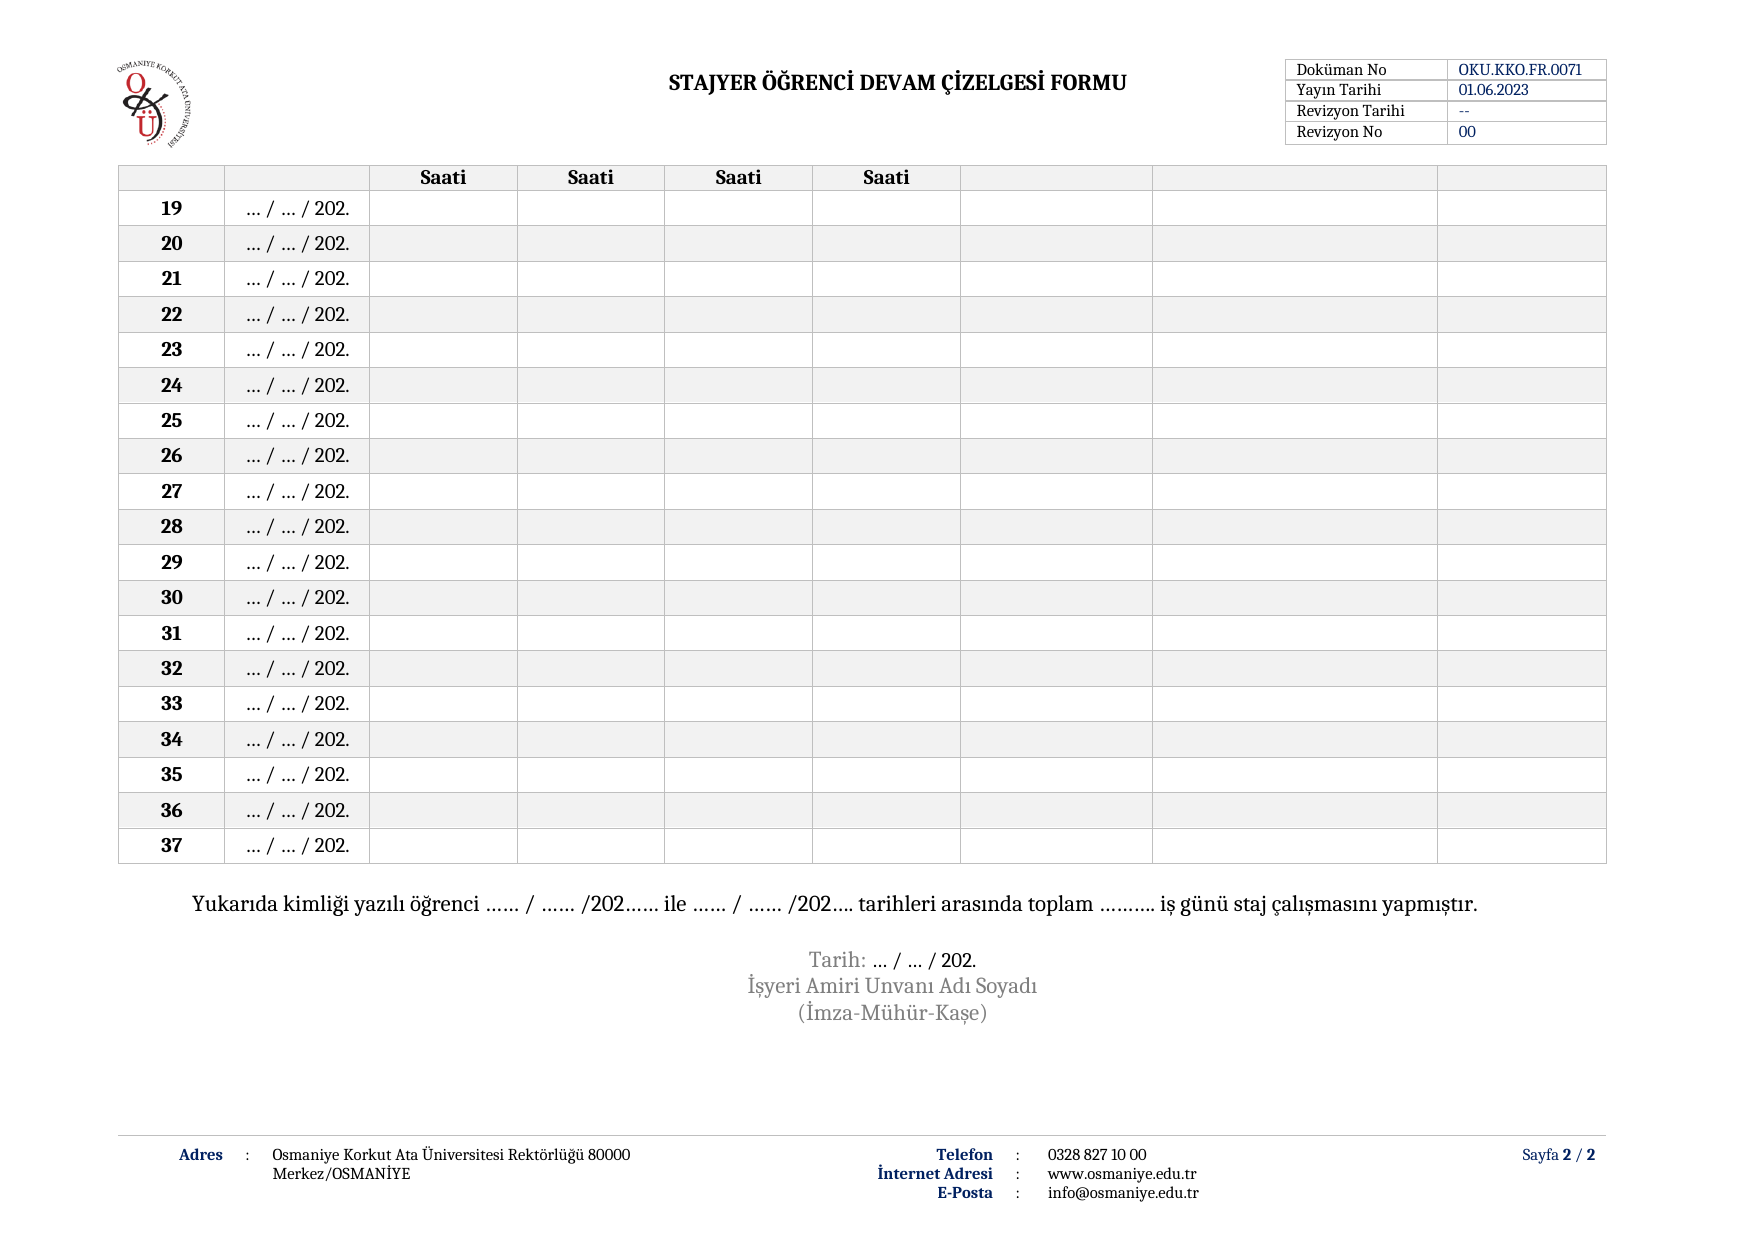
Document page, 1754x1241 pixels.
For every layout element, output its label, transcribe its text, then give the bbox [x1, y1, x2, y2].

table_cell … / … / 202. [225, 510, 369, 544]
table_cell [1438, 474, 1606, 509]
table_cell [518, 404, 664, 438]
table_cell Öğlen Giriş Saati [665, 166, 812, 190]
table_cell [370, 651, 517, 686]
table_cell [813, 829, 960, 863]
table_cell 25 [119, 404, 224, 438]
table_cell [961, 651, 1152, 686]
table_cell [518, 439, 664, 473]
table_cell [1438, 333, 1606, 367]
table_cell [665, 545, 812, 579]
table_cell [1438, 439, 1606, 473]
table_cell [370, 510, 517, 544]
table_cell [370, 616, 517, 650]
table_cell [1153, 297, 1437, 332]
table_cell … / … / 202. [225, 545, 369, 579]
table_cell [370, 333, 517, 367]
table_cell [1153, 829, 1437, 863]
table_cell [370, 474, 517, 509]
table_cell [665, 581, 812, 615]
table_cell [813, 368, 960, 402]
table_cell 37 [119, 829, 224, 863]
table_cell 30 [119, 581, 224, 615]
table_cell [1153, 545, 1437, 579]
table_cell Yaptığı İş [1153, 166, 1437, 190]
table_cell … / … / 202. [225, 191, 369, 225]
table_cell [1153, 793, 1437, 827]
table_cell … / … / 202. [225, 333, 369, 367]
table_cell [1153, 262, 1437, 296]
table_cell [518, 191, 664, 225]
table_cell [370, 722, 517, 757]
table_cell [1438, 651, 1606, 686]
table_cell … / … / 202. [225, 758, 369, 792]
table_cell [665, 829, 812, 863]
table_cell [813, 545, 960, 579]
table_cell [1438, 226, 1606, 261]
table_cell [370, 297, 517, 332]
table_cell [518, 297, 664, 332]
table_cell [518, 829, 664, 863]
table_cell [370, 758, 517, 792]
table_cell [961, 191, 1152, 225]
table_cell [813, 510, 960, 544]
table_cell … / … / 202. [225, 829, 369, 863]
table_cell 19 [119, 191, 224, 225]
table_header Tarih: … / … / 202. İşyeri Amiri Unvanı Adı Soyadı (İmza-Mühür-Kaşe) [664, 947, 1121, 1026]
table_cell [518, 474, 664, 509]
table_cell [813, 651, 960, 686]
table_cell [1438, 722, 1606, 757]
table_cell [518, 651, 664, 686]
table_cell [1438, 191, 1606, 225]
table_cell [1153, 758, 1437, 792]
table_cell [813, 191, 960, 225]
table_cell [1438, 758, 1606, 792]
table_cell [665, 758, 812, 792]
table_cell [961, 226, 1152, 261]
table_cell [1153, 474, 1437, 509]
table_cell … / … / 202. [225, 404, 369, 438]
table_cell [1153, 687, 1437, 721]
table_cell [813, 722, 960, 757]
table_cell 28 [119, 510, 224, 544]
table_cell İmza (Öğrenci) [1438, 166, 1606, 190]
table_cell [518, 758, 664, 792]
table_cell 32 [119, 651, 224, 686]
table_cell [961, 758, 1152, 792]
table_cell [813, 333, 960, 367]
table_cell [1153, 722, 1437, 757]
table_cell [370, 368, 517, 402]
table_cell 36 [119, 793, 224, 827]
table_cell [813, 404, 960, 438]
table_cell [961, 333, 1152, 367]
table_cell 22 [119, 297, 224, 332]
table_cell [961, 581, 1152, 615]
table_cell [518, 722, 664, 757]
table_cell 33 [119, 687, 224, 721]
table_cell [665, 262, 812, 296]
table_cell [813, 581, 960, 615]
table_cell Tarih [225, 166, 369, 190]
table_cell [370, 226, 517, 261]
table_cell [1438, 581, 1606, 615]
table_cell [665, 651, 812, 686]
table_cell … / … / 202. [225, 793, 369, 827]
table_cell [518, 793, 664, 827]
table_cell [665, 368, 812, 402]
table_cell [370, 262, 517, 296]
table_cell [1153, 191, 1437, 225]
table_cell [1153, 616, 1437, 650]
table_cell [665, 404, 812, 438]
table_cell [518, 262, 664, 296]
table_cell [813, 687, 960, 721]
table_cell [370, 793, 517, 827]
table_cell [665, 333, 812, 367]
table_cell 31 [119, 616, 224, 650]
table_cell [1438, 368, 1606, 402]
table_cell … / … / 202. [225, 262, 369, 296]
table_cell Akşam Çıkış Saati [813, 166, 960, 190]
table_cell Öğlen Çıkış Saati [518, 166, 664, 190]
table_cell … / … / 202. [225, 439, 369, 473]
table_cell [1153, 510, 1437, 544]
table_cell 24 [119, 368, 224, 402]
table_cell [370, 581, 517, 615]
table_cell [961, 829, 1152, 863]
table_cell [370, 687, 517, 721]
table_cell [370, 829, 517, 863]
table_cell [518, 581, 664, 615]
table_cell [813, 793, 960, 827]
table_cell [813, 226, 960, 261]
table_cell [665, 474, 812, 509]
table_cell [961, 722, 1152, 757]
table_cell [1153, 404, 1437, 438]
table_cell [370, 191, 517, 225]
table_cell [961, 793, 1152, 827]
table_cell [518, 616, 664, 650]
table_cell 23 [119, 333, 224, 367]
table_cell [961, 687, 1152, 721]
table_cell [961, 439, 1152, 473]
table_cell [370, 439, 517, 473]
table_cell [370, 404, 517, 438]
table_cell [961, 510, 1152, 544]
table_cell [813, 616, 960, 650]
table_cell … / … / 202. [225, 722, 369, 757]
table_cell [665, 191, 812, 225]
table_cell [1438, 545, 1606, 579]
table_cell [1153, 226, 1437, 261]
table_cell Sabah Giriş Saati [370, 166, 517, 190]
table_cell [813, 262, 960, 296]
table_cell [961, 545, 1152, 579]
table_cell [1438, 510, 1606, 544]
table_cell [961, 616, 1152, 650]
table_cell 29 [119, 545, 224, 579]
table_cell [665, 297, 812, 332]
table_cell … / … / 202. [225, 687, 369, 721]
table_cell [370, 545, 517, 579]
picture [117, 60, 191, 148]
table_cell [961, 474, 1152, 509]
table_cell 27 [119, 474, 224, 509]
table_cell 26 [119, 439, 224, 473]
table_cell … / … / 202. [225, 616, 369, 650]
table_cell [665, 439, 812, 473]
table_cell 20 [119, 226, 224, 261]
table_cell [961, 297, 1152, 332]
table_cell [1438, 793, 1606, 827]
table_cell [665, 687, 812, 721]
table_cell 21 [119, 262, 224, 296]
table_cell [518, 226, 664, 261]
table_cell 34 [119, 722, 224, 757]
table_cell [961, 404, 1152, 438]
table_cell … / … / 202. [225, 474, 369, 509]
table_cell [665, 793, 812, 827]
table_cell [813, 297, 960, 332]
table_cell [1153, 581, 1437, 615]
text Yukarıda kimliği yazılı öğrenci …… / …… /202…… ile …… / …… /202…. tarihleri arasında toplam ………. iş günü staj çalışmasını yapmıştır. [118, 890, 1606, 917]
table_cell [1438, 616, 1606, 650]
table_cell … / … / 202. [225, 651, 369, 686]
table_cell … / … / 202. [225, 581, 369, 615]
table_cell Çalıştığı Bölüm [961, 166, 1152, 190]
table_cell [518, 545, 664, 579]
table_cell [665, 510, 812, 544]
table_cell [518, 510, 664, 544]
table_cell [1438, 297, 1606, 332]
table_cell [518, 368, 664, 402]
table_cell [1153, 651, 1437, 686]
table_cell [1153, 368, 1437, 402]
table_cell [1438, 687, 1606, 721]
table_cell [961, 368, 1152, 402]
table_cell [1153, 439, 1437, 473]
table_cell [1438, 262, 1606, 296]
table_cell [961, 262, 1152, 296]
table_cell … / … / 202. [225, 226, 369, 261]
table_cell [813, 758, 960, 792]
table_cell [1438, 829, 1606, 863]
table_cell [1153, 333, 1437, 367]
table_cell [813, 474, 960, 509]
table_cell [665, 616, 812, 650]
table_cell … / … / 202. [225, 368, 369, 402]
table_cell [518, 333, 664, 367]
table_cell [1438, 404, 1606, 438]
table_cell 35 [119, 758, 224, 792]
table_cell … / … / 202. [225, 297, 369, 332]
table_cell [518, 687, 664, 721]
table_cell [665, 722, 812, 757]
table_cell [813, 439, 960, 473]
table_cell Gün [119, 166, 224, 190]
table_cell [665, 226, 812, 261]
